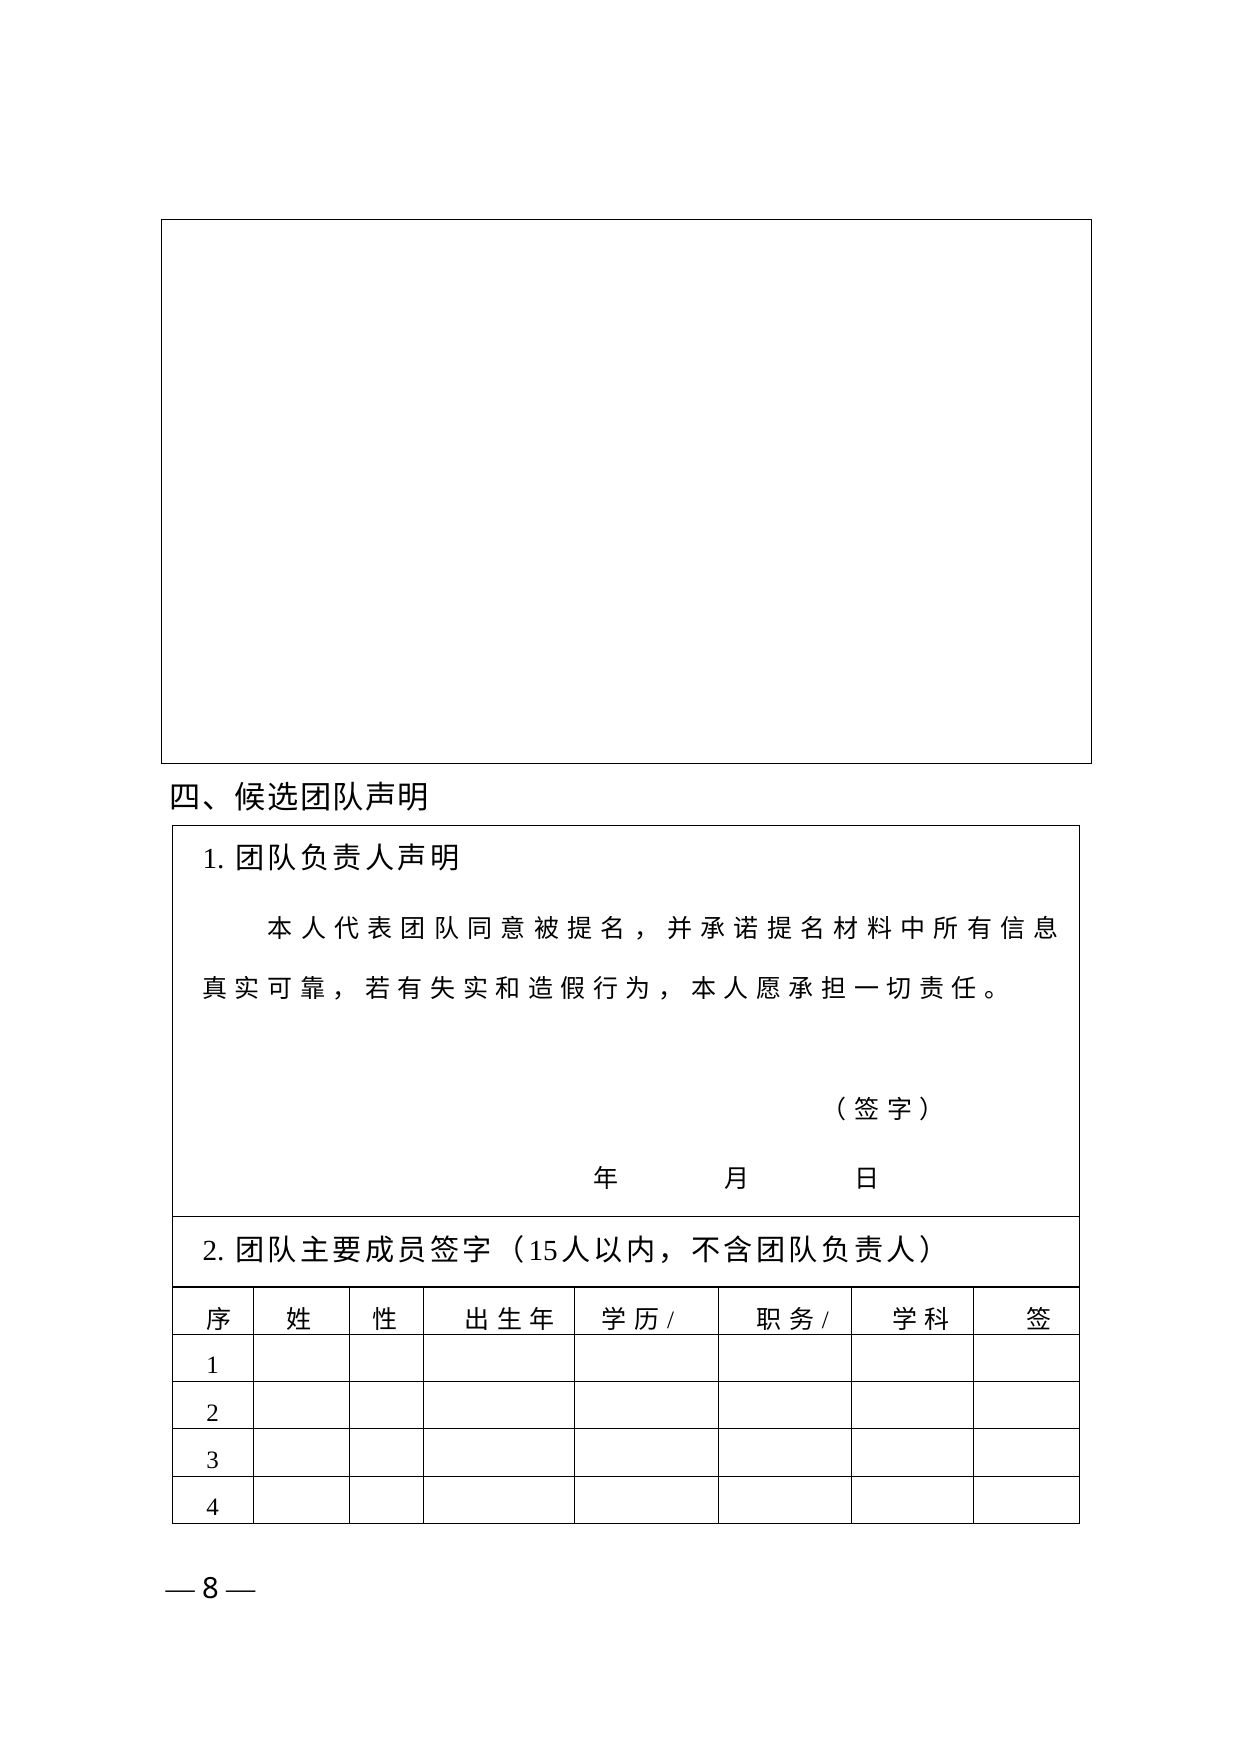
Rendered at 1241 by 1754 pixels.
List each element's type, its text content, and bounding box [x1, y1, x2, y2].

table_cell [350, 1429, 423, 1476]
table_cell [254, 1429, 349, 1476]
table_cell [852, 1335, 973, 1381]
table_cell [575, 1382, 718, 1428]
table_cell 出生年月 [424, 1288, 574, 1334]
table_cell [424, 1477, 574, 1523]
table_cell 序号 [173, 1288, 253, 1334]
table_cell [852, 1429, 973, 1476]
table_cell [350, 1335, 423, 1381]
table_cell [719, 1429, 851, 1476]
table_cell 4 [173, 1477, 253, 1523]
table_cell [974, 1477, 1079, 1523]
table_cell [974, 1429, 1079, 1476]
table_cell 签字 [974, 1288, 1079, 1334]
table_cell 2 [173, 1382, 253, 1428]
table_cell 3 [173, 1429, 253, 1476]
table_cell [852, 1382, 973, 1428]
table_cell [424, 1335, 574, 1381]
table_cell 姓 名 [254, 1288, 349, 1334]
table_cell [575, 1429, 718, 1476]
table_cell [974, 1335, 1079, 1381]
table_cell 2.团队主要成员签字（15人以内，不含团队负责人） [173, 1217, 1079, 1286]
table_cell [719, 1382, 851, 1428]
table_cell [852, 1477, 973, 1523]
table_header 1.团队负责人声明 本人代表团队同意被提名，并承诺提名材料中所有信息真实可靠，若有失实和造假行为，本人愿承担一切责任。 （签字） 年 月 日 [173, 826, 1079, 1216]
table_cell [424, 1382, 574, 1428]
table_cell [719, 1335, 851, 1381]
table_cell [350, 1382, 423, 1428]
table_cell [254, 1477, 349, 1523]
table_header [162, 220, 1091, 763]
table_cell [424, 1429, 574, 1476]
table_cell [575, 1335, 718, 1381]
table_cell [974, 1382, 1079, 1428]
table_cell 性别 [350, 1288, 423, 1334]
table_cell [350, 1477, 423, 1523]
table_cell 1 [173, 1335, 253, 1381]
table_cell [254, 1382, 349, 1428]
table_cell [254, 1335, 349, 1381]
table_cell 学科领域 [852, 1288, 973, 1334]
table_cell [719, 1477, 851, 1523]
table_cell 学历/学位 [575, 1288, 718, 1334]
text 四、候选团队声明 [169, 764, 1082, 824]
table_cell [575, 1477, 718, 1523]
table_cell 职务/职称 [719, 1288, 851, 1334]
